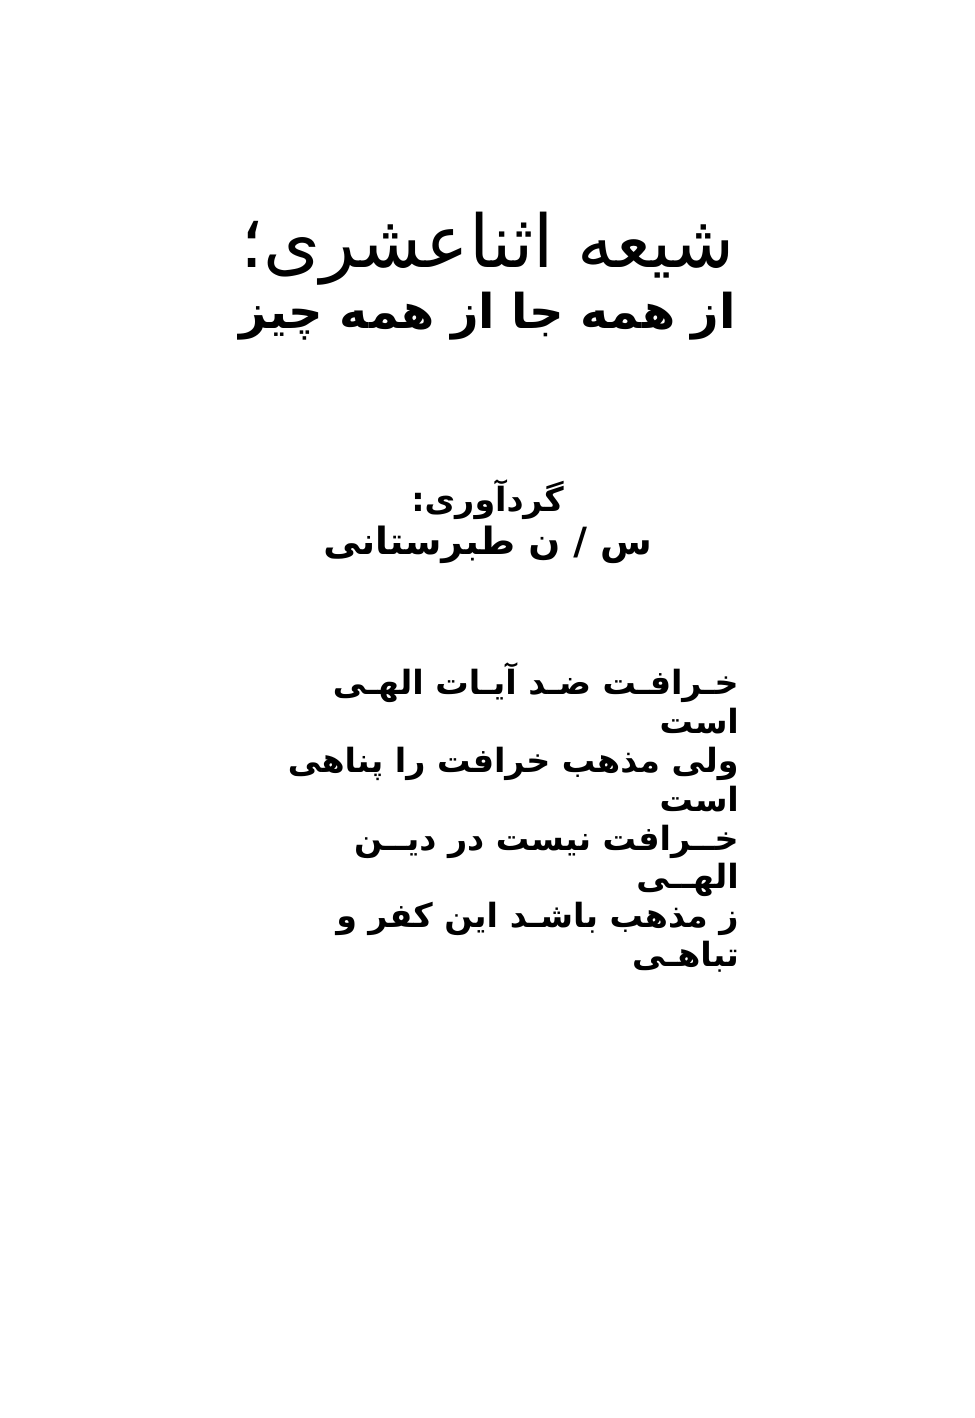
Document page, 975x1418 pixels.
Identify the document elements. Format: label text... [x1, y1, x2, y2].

text س / ن طبرستانی [118, 519, 857, 563]
text خـرافـت ضـد آیـات الهـی است ولی مذهب خرافت را پناهی است خــرافت نیست در دیــن الهــی ز مذهب باشـد این کفر و تباهـی [251, 663, 739, 1008]
text گردآوری: [118, 480, 857, 519]
text از همه جا از همه چیز [118, 284, 857, 340]
text شیعه اثناعشری؛ [118, 199, 857, 284]
